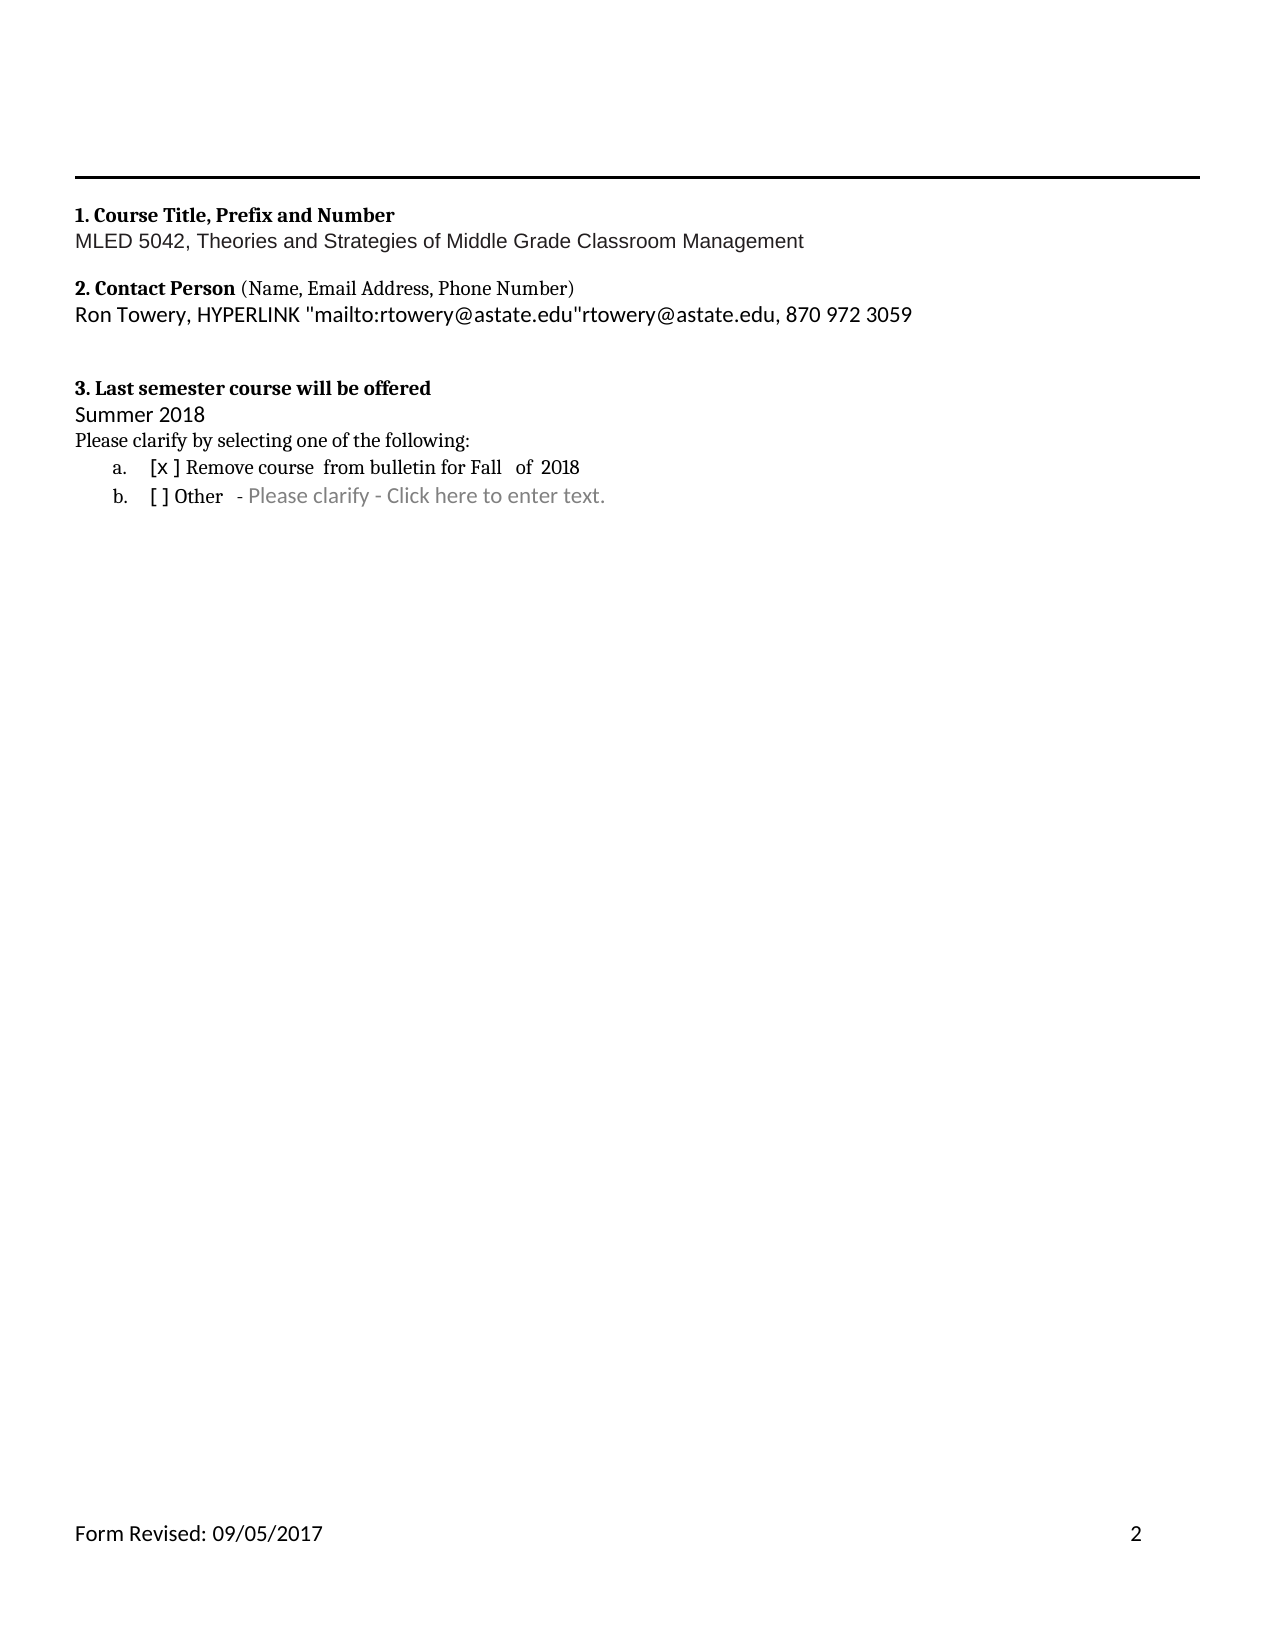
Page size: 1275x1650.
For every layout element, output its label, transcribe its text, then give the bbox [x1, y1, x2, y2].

text 1. Course Title, Prefix and Number [75, 203, 1200, 227]
text 2. Contact Person (Name, Email Address, Phone Number) [75, 277, 1200, 301]
text MLED 5042, Theories and Strategies of Middle Grade Classroom Management [75, 227, 1200, 253]
list [ ] Other - [112, 481, 1200, 509]
text Please clarify by selecting one of the following: [75, 428, 1200, 452]
list [x ] Remove from bulletin for of [112, 452, 1200, 481]
text 3. Last semester course will be offered [75, 376, 1200, 400]
